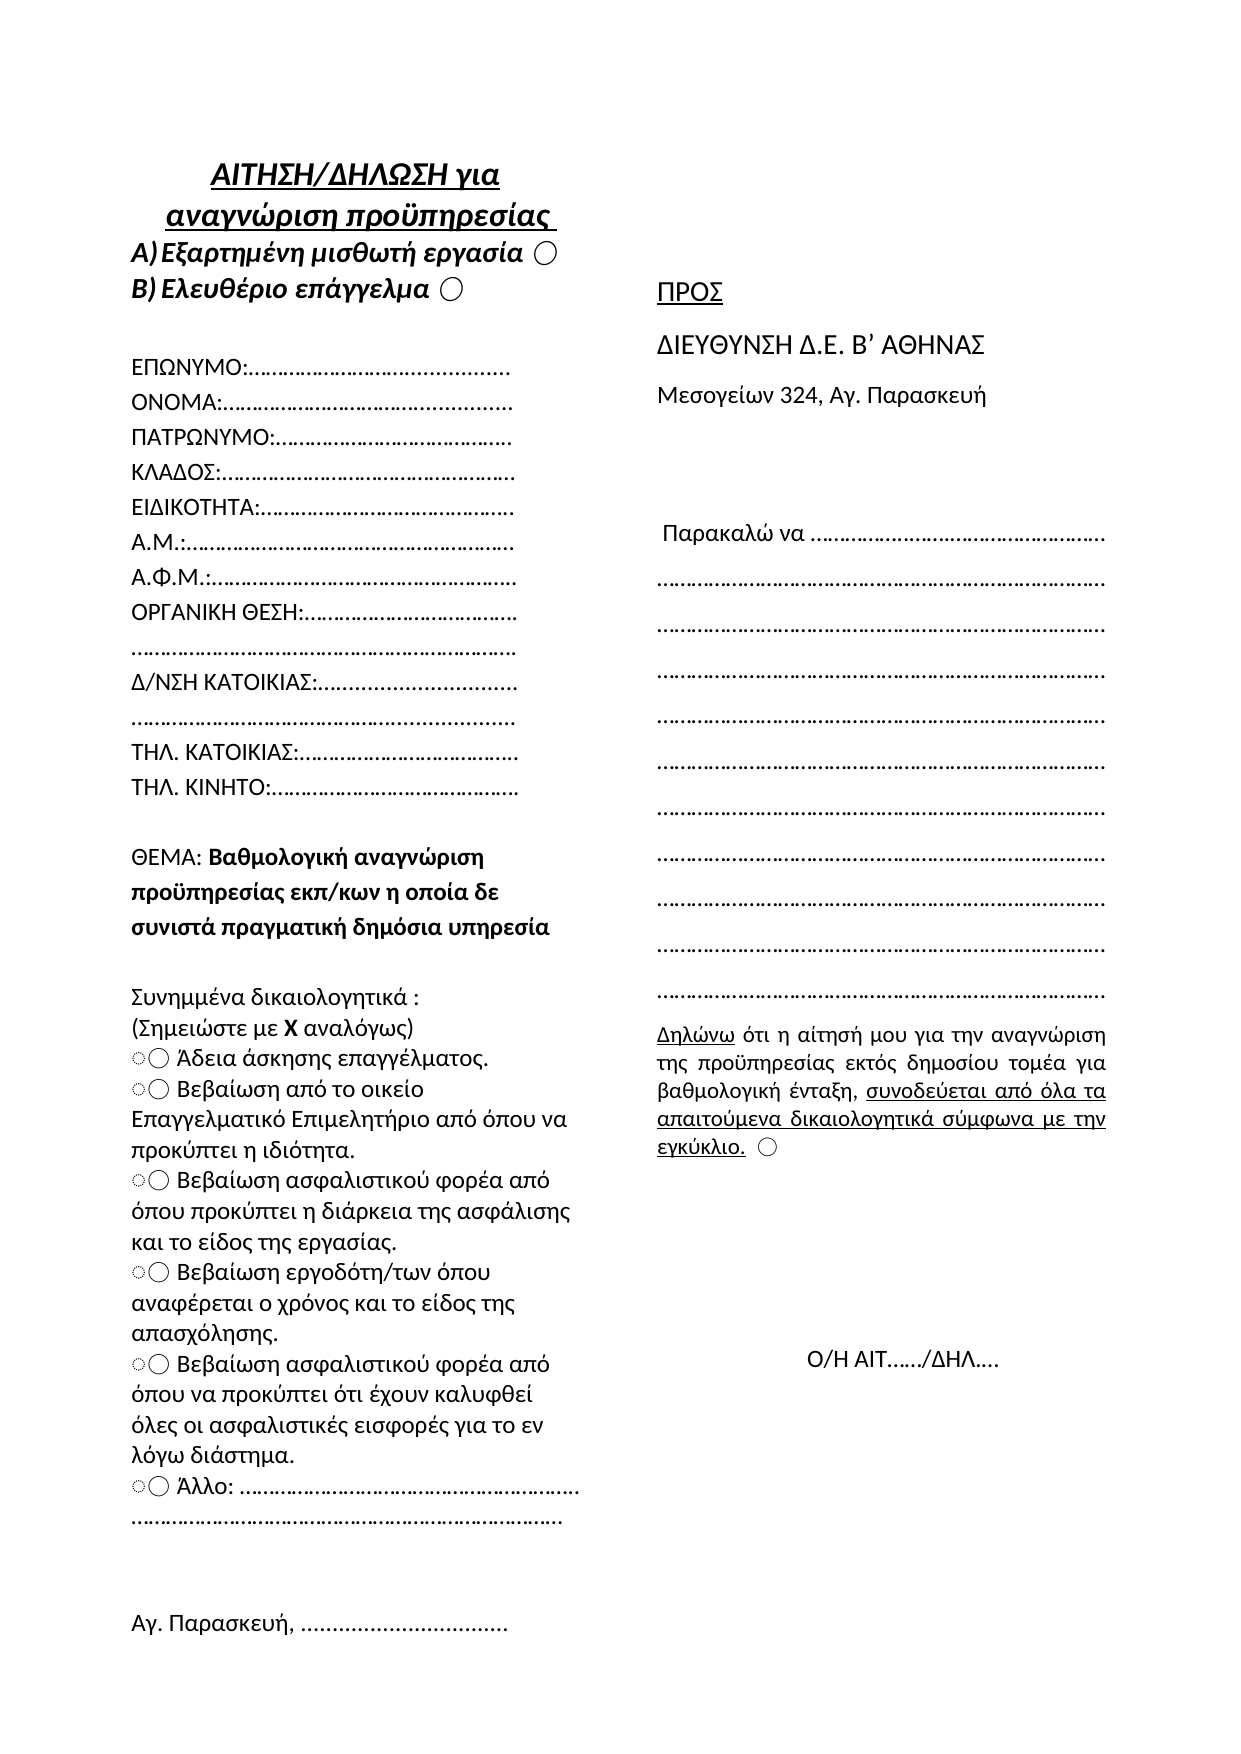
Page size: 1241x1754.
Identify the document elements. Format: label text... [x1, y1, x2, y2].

text ΘΕΜΑ: Βαθμολογική αναγνώριση προϋπηρεσίας εκπ/κων η οποία δε συνιστά πραγματική δημόσια υπηρεσία [131, 842, 583, 942]
text Ο/Η ΑΙΤ……/ΔΗΛ.… [657, 1343, 1106, 1373]
text Α.Μ.:………………………………………………… [131, 527, 583, 557]
text ⃝ Βεβαίωση εργοδότη/των όπου αναφέρεται ο χρόνος και το είδος της απασχόλησης. [131, 1256, 583, 1348]
text Δ/ΝΣΗ ΚΑΤΟΙΚΙΑΣ:…............................. [131, 667, 583, 697]
text ΤΗΛ. ΚΑΤΟΙΚΙΑΣ:……………………………….. [131, 737, 583, 767]
text Συνημμένα δικαιολογητικά : [131, 982, 583, 1012]
text ΑΙΤΗΣΗ/ΔΗΛΩΣΗ για αναγνώριση προϋπηρεσίας [131, 153, 583, 234]
text ⃝ Άλλο: ………………………………………………….. [131, 1470, 583, 1500]
text ΔΙΕΥΘΥΝΣΗ Δ.Ε. Β’ ΑΘΗΝΑΣ [657, 326, 1106, 362]
text ……………………………………….................... [131, 702, 583, 732]
text Μεσογείων 324, Αγ. Παρασκευή [657, 379, 1106, 410]
text ΟΝΟΜΑ:……………………………................ [131, 387, 583, 417]
text ΤΗΛ. ΚΙΝΗΤΟ:……………………………………. [131, 772, 583, 802]
text ………………………………………………………………… [131, 1500, 583, 1531]
text ΚΛΑΔΟΣ:…………………………………………… [131, 457, 583, 487]
text Α.Φ.Μ.:…………………………………………….. [131, 562, 583, 592]
text Δηλώνω ότι η αίτησή μου για την αναγνώριση της προϋπηρεσίας εκτός δημοσίου τομέα για βαθμολογική ένταξη, συνοδεύεται από όλα τα απαιτούμενα δικαιολογητικά σύμφωνα με την εγκύκλιο. ⃝ [657, 1020, 1106, 1128]
text Αγ. Παρασκευή, ................................. [131, 1607, 583, 1638]
text ⃝ Βεβαίωση ασφαλιστικού φορέα από όπου να προκύπτει ότι έχουν καλυφθεί όλες οι ασφαλιστικές εισφορές για το εν λόγω διάστημα. [131, 1348, 583, 1470]
text ΟΡΓΑΝΙΚΗ ΘΕΣΗ:………………………………. [131, 597, 583, 627]
text Δηλώνω ότι η αίτησή μου για την αναγνώριση της προϋπηρεσίας εκτός δημοσίου τομέα για βαθμολογική ένταξη, συνοδεύεται από όλα τα απαιτούμενα δικαιολογητικά σύμφωνα με την εγκύκλιο. ⃝ [657, 1129, 1106, 1160]
text ΠΡΟΣ [657, 273, 1106, 308]
text ΠΑΤΡΩΝΥΜΟ:………………………………….. [131, 422, 583, 452]
text …………………………………………………………. [131, 632, 583, 662]
text (Σημειώστε με Χ αναλόγως) [131, 1012, 583, 1043]
text ⃝ Άδεια άσκησης επαγγέλματος. [131, 1043, 583, 1073]
text ⃝ Βεβαίωση από το οικείο Επαγγελματικό Επιμελητήριο από όπου να προκύπτει η ιδιότητα. [131, 1073, 583, 1165]
text ΕΙΔΙΚΟΤΗΤΑ:…………………………………….. [131, 492, 583, 522]
text ΕΠΩΝΥΜΟ:………………………................. [131, 352, 583, 382]
text ⃝ Βεβαίωση ασφαλιστικού φορέα από όπου προκύπτει η διάρκεια της ασφάλισης και το είδος της εργασίας. [131, 1165, 583, 1256]
list Ελευθέριο επάγγελμα ⃝ [131, 270, 583, 306]
list Εξαρτημένη μισθωτή εργασία ⃝ [131, 234, 583, 270]
text Παρακαλώ να ……………..…….……………………… …………………………………………………………………………………………………………………………………………………………………………………………………………………………………………………………………………………………………………………………………………………………………………………………………………………………………………………………………………………………………………………………………………………………………………………………………………………………………………………………………………………………………………………… [657, 517, 1106, 1004]
